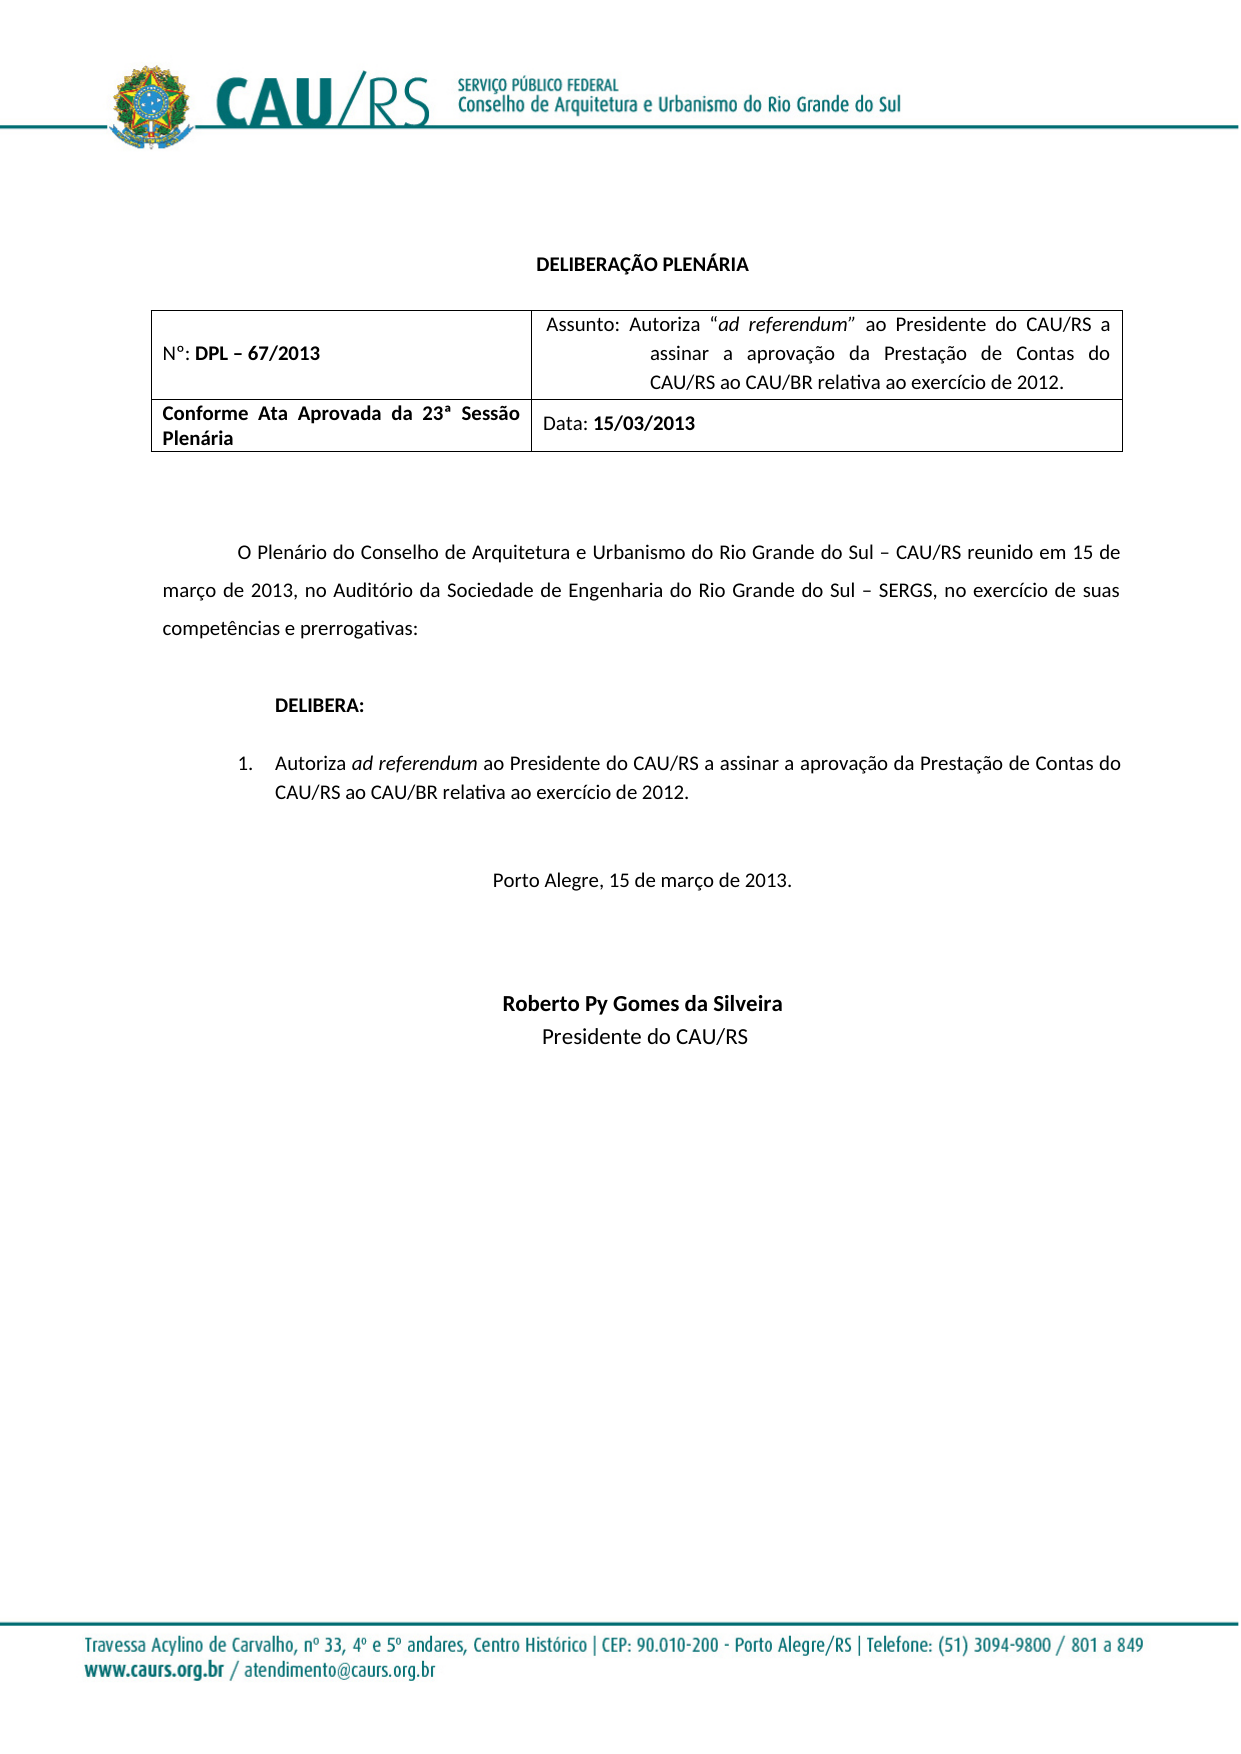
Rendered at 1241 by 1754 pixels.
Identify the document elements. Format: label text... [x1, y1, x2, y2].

list Autoriza ad referendum ao Presidente do CAU/RS a assinar a aprovação da Prestação de Contas do CAU/RS ao CAU/BR relativa ao exercício de 2012. [237, 750, 1123, 805]
table_cell Data: 15/03/2013 [532, 400, 1122, 451]
text O Plenário do Conselho de Arquitetura e Urbanismo do Rio Grande do Sul – CAU/RS reunido em 15 de março de 2013, no Auditório da Sociedade de Engenharia do Rio Grande do Sul – SERGS, no exercício de suas competências e prerrogativas: [162, 539, 1123, 641]
list DELIBERA: [275, 692, 1123, 717]
text DELIBERAÇÃO PLENÁRIA [162, 252, 1123, 277]
table_header Assunto: Autoriza “ad referendum” ao Presidente do CAU/RS a assinar a aprovação da Prestação de Contas do CAU/RS ao CAU/BR relativa ao exercício de 2012. [532, 311, 1122, 399]
text Roberto Py Gomes da Silveira [162, 989, 1123, 1018]
table_cell Conforme Ata Aprovada da 23ª Sessão Plenária [152, 400, 531, 451]
text Porto Alegre, 15 de março de 2013. [162, 867, 1123, 892]
table_header Nº: DPL – 67/2013 [152, 311, 531, 399]
picture [0, 0, 1239, 1754]
text Presidente do CAU/RS [162, 1022, 1123, 1050]
